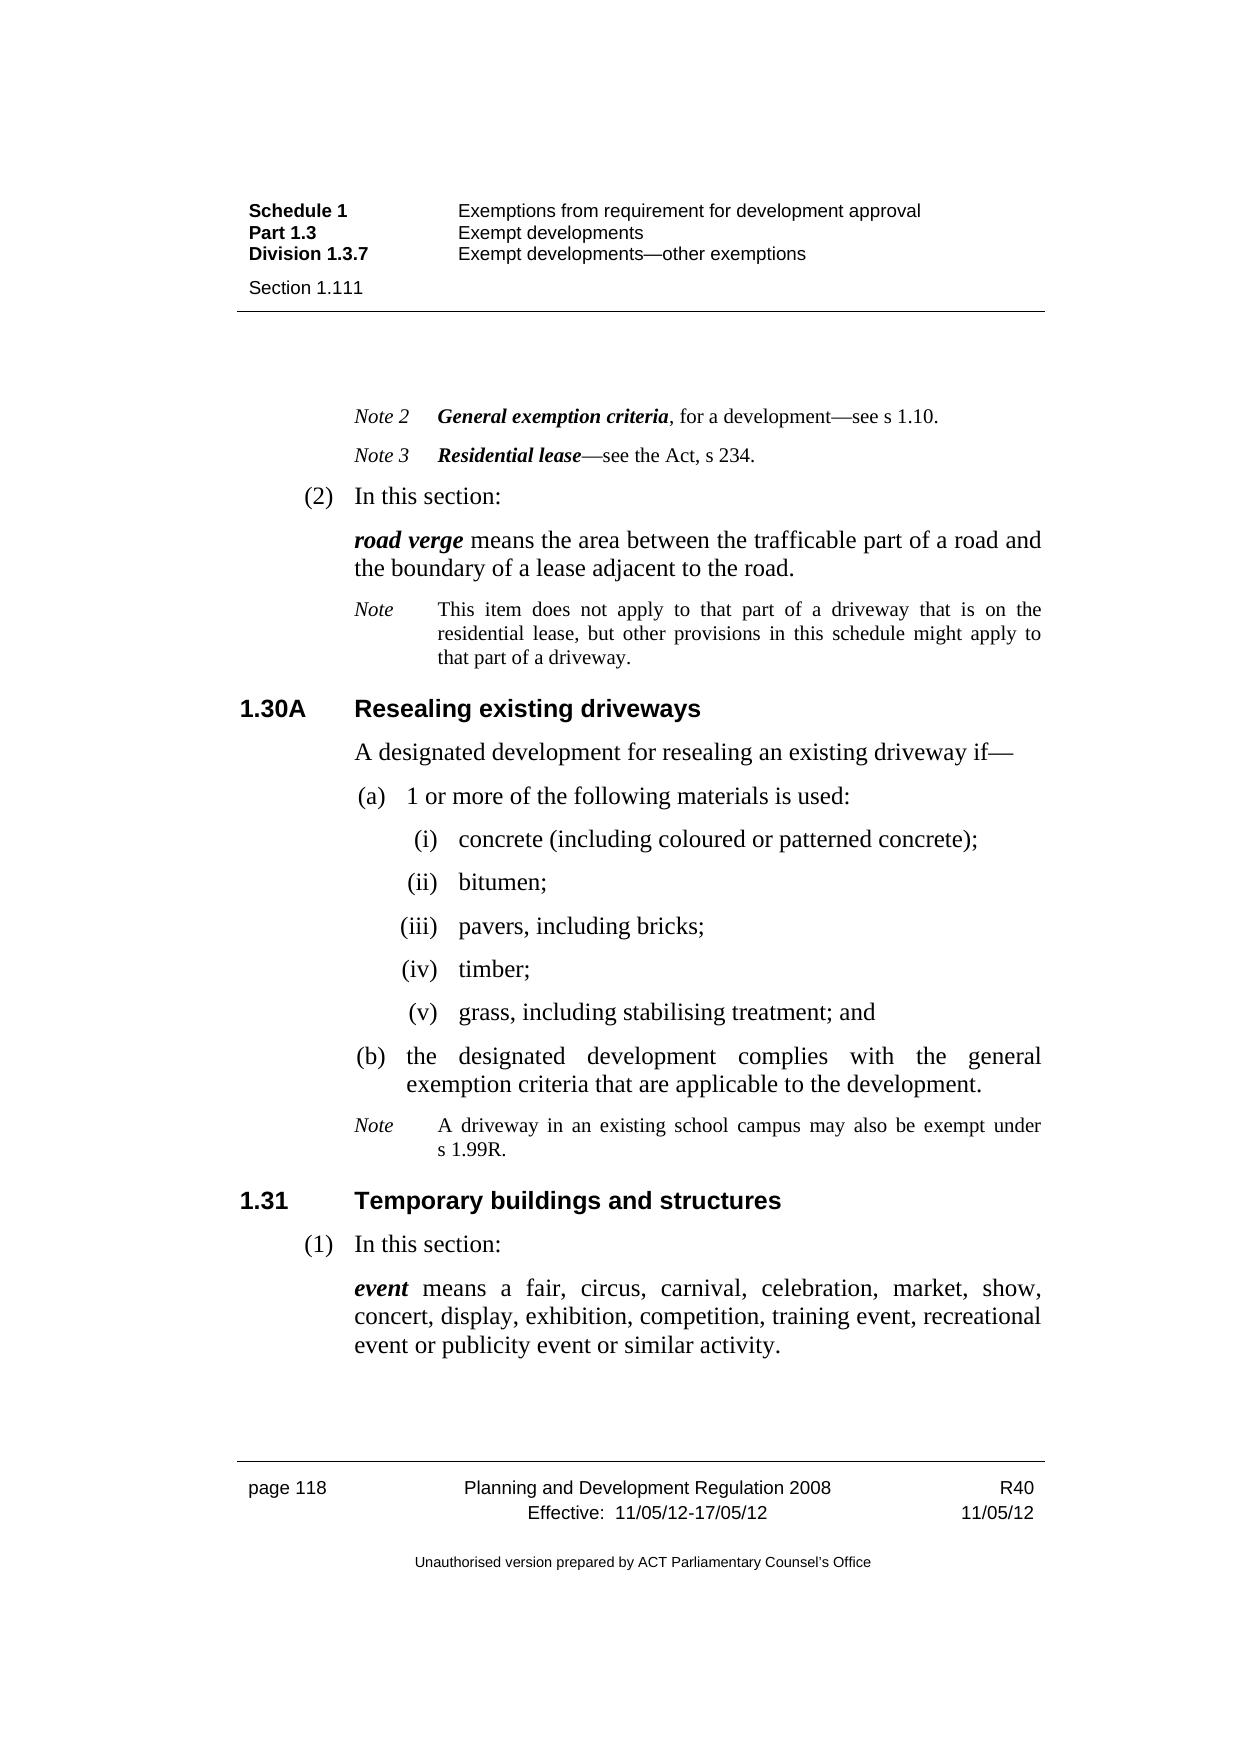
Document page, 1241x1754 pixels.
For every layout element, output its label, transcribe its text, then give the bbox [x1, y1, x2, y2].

text (b) the designated development complies with the general exemption criteria that are applicable to the development. [239, 1041, 1042, 1098]
text (a) 1 or more of the following materials is used: [239, 781, 1042, 809]
text (1) In this section: [239, 1229, 1042, 1258]
text (iv) timber; [239, 954, 1042, 983]
text A designated development for resealing an existing driveway if— [354, 737, 1042, 766]
text (2) In this section: [239, 481, 1042, 510]
text Note A driveway in an existing school campus may also be exempt under s 1.99R. [354, 1113, 1042, 1161]
text 1.30A Resealing existing driveways [239, 694, 1042, 723]
text 1.31 Temporary buildings and structures [239, 1186, 1042, 1215]
text (i) concrete (including coloured or patterned concrete); [239, 824, 1042, 853]
text (v) grass, including stabilising treatment; and [239, 997, 1042, 1026]
text Note 3 Residential lease—see the Act, s 234. [354, 443, 1042, 467]
text Note 2 General exemption criteria, for a development—see s 1.10. [354, 404, 1042, 428]
text (ii) bitumen; [239, 867, 1042, 896]
text Note This item does not apply to that part of a driveway that is on the residential lease, but other provisions in this schedule might apply to that part of a driveway. [354, 597, 1042, 669]
text event means a fair, circus, carnival, celebration, market, show, concert, display, exhibition, competition, training event, recreational event or publicity event or similar activity. [354, 1273, 1042, 1359]
text road verge means the area between the trafficable part of a road and the boundary of a lease adjacent to the road. [354, 525, 1042, 582]
text (iii) pavers, including bricks; [239, 911, 1042, 939]
